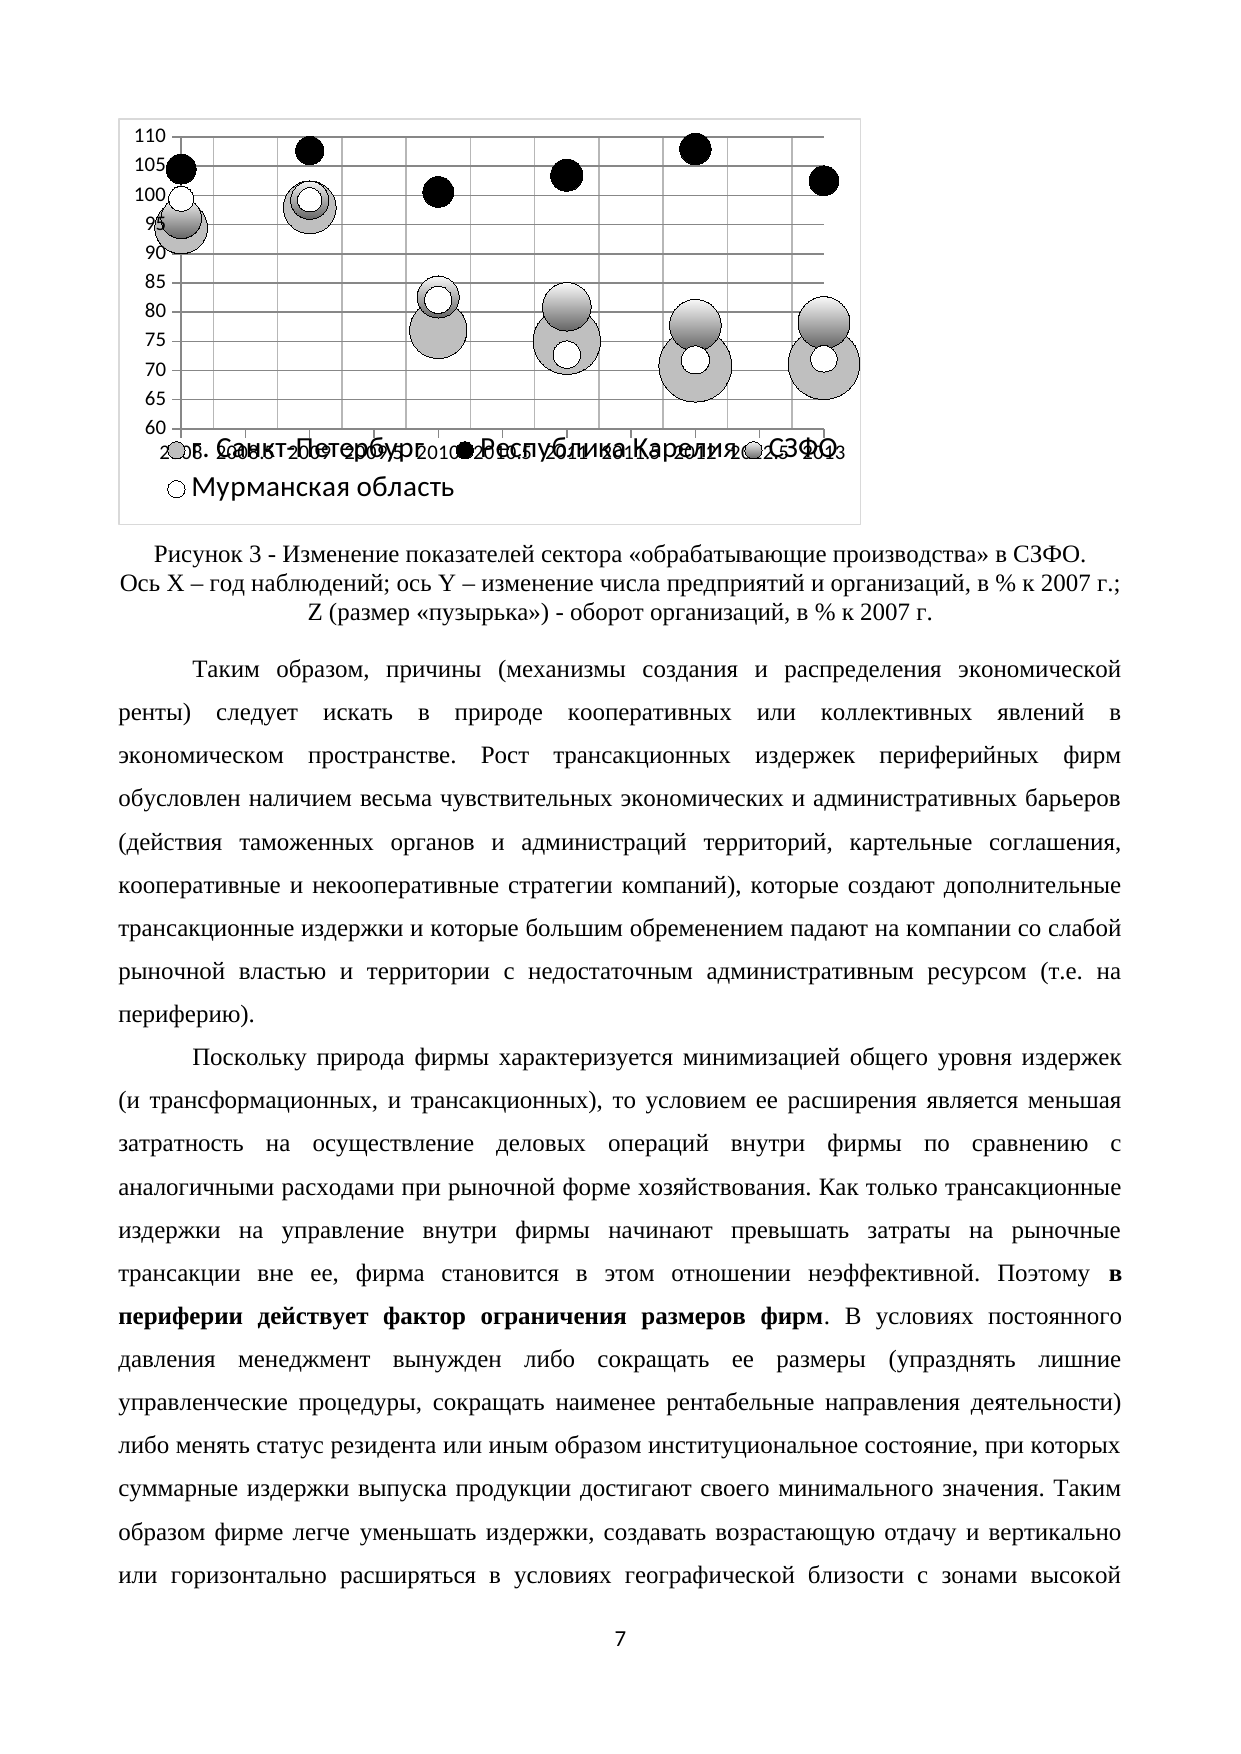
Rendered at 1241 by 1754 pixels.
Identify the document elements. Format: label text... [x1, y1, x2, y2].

text Таким образом, причины (механизмы создания и распределения экономической ренты) следует искать в природе кооперативных или коллективных явлений в экономическом пространстве. Рост трансакционных издержек периферийных фирм обусловлен наличием весьма чувствительных экономических и административных барьеров (действия таможенных органов и администраций территорий, картельные соглашения, кооперативные и некооперативные стратегии компаний), которые создают дополнительные трансакционные издержки и которые большим обременением падают на компании со слабой рыночной властью и территории с недостаточным административным ресурсом (т.е. на периферию). [118, 654, 1122, 1028]
text Рисунок 3 - Изменение показателей сектора «обрабатывающие производства» в СЗФО. [118, 539, 1122, 568]
text Ось X – год наблюдений; ось Y – изменение числа предприятий и организаций, в % к 2007 г.; [118, 568, 1122, 597]
text Z (размер «пузырька») - оборот организаций, в % к 2007 г. [118, 597, 1122, 625]
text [118, 1042, 1122, 1588]
